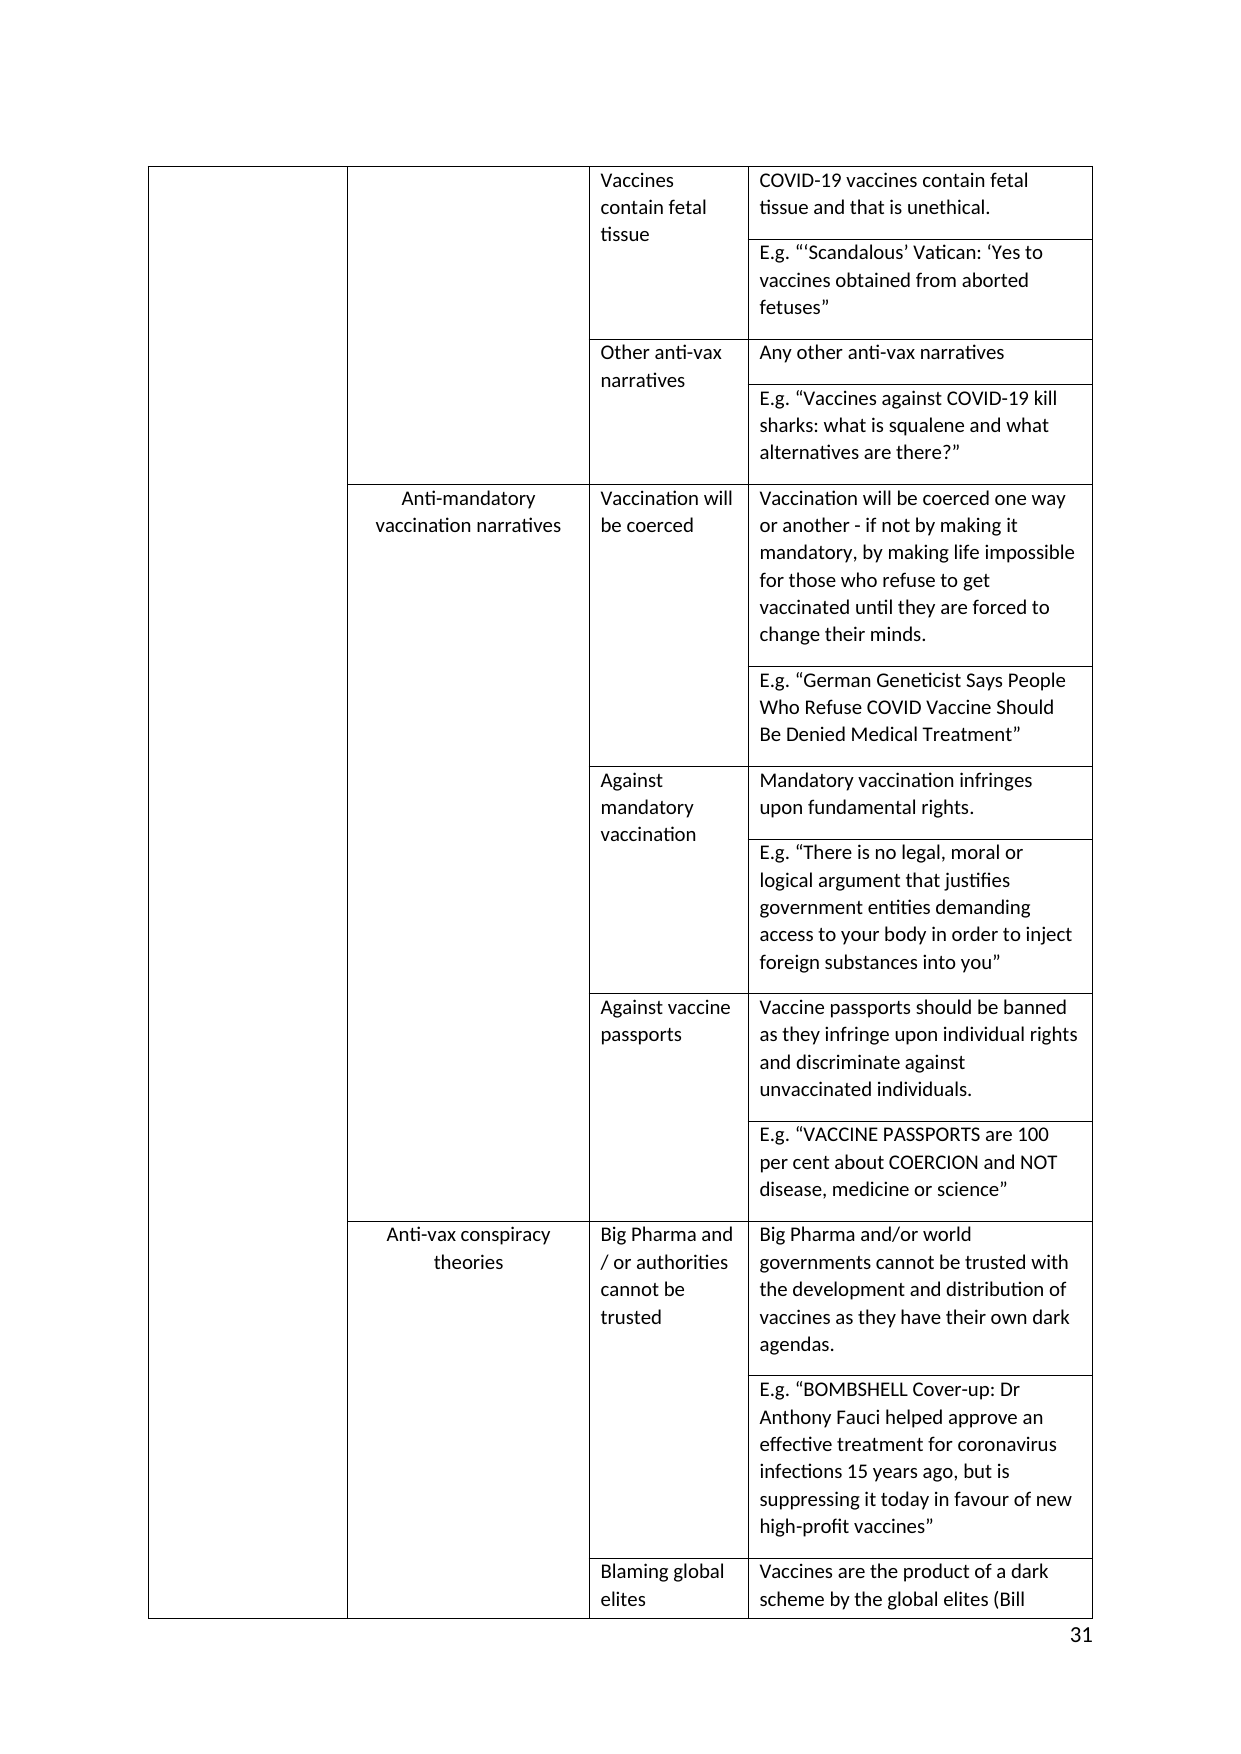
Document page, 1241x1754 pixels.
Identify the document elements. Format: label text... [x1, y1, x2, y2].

table_cell E.g. “Vaccines against COVID-19 kill sharks: what is squalene and what alternatives are there?” [749, 385, 1092, 484]
table_cell Any other anti-vax narratives [749, 340, 1092, 384]
table_cell E.g. “VACCINE PASSPORTS are 100 per cent about COERCION and NOT disease, medicine or science” [749, 1122, 1092, 1221]
table_cell Mandatory vaccination infringes upon fundamental rights. [749, 767, 1092, 838]
table_cell Other anti-vax narratives [590, 340, 748, 484]
table_cell Vaccine passports should be banned as they infringe upon individual rights and discriminate against unvaccinated individuals. [749, 994, 1092, 1121]
table_cell E.g. “‘Scandalous’ Vatican: ‘Yes to vaccines obtained from aborted fetuses” [749, 240, 1092, 338]
table_cell Against mandatory vaccination [590, 767, 748, 993]
table_cell E.g. “German Geneticist Says People Who Refuse COVID Vaccine Should Be Denied Medical Treatment” [749, 667, 1092, 766]
table_cell Against vaccine passports [590, 994, 748, 1221]
table_cell Vaccination will be coerced one way or another - if not by making it mandatory, by making life impossible for those who refuse to get vaccinated until they are forced to change their minds. [749, 485, 1092, 666]
table_cell Big Pharma and / or authorities cannot be trusted [590, 1222, 748, 1558]
table_cell E.g. “There is no legal, moral or logical argument that justifies government entities demanding access to your body in order to inject foreign substances into you” [749, 840, 1092, 993]
table_cell Anti-mandatory vaccination narratives [348, 485, 589, 1221]
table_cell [590, 1559, 748, 1618]
table_cell Big Pharma and/or world governments cannot be trusted with the development and distribution of vaccines as they have their own dark agendas. [749, 1222, 1092, 1375]
table_cell Vaccines contain fetal tissue [590, 167, 748, 338]
table_cell Anti-vax conspiracy theories [348, 1222, 589, 1618]
table_cell Vaccination will be coerced [590, 485, 748, 766]
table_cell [749, 1559, 1092, 1618]
table_cell COVID-19 vaccines contain fetal tissue and that is unethical. [749, 167, 1092, 238]
table_cell E.g. “BOMBSHELL Cover-up: Dr Anthony Fauci helped approve an effective treatment for coronavirus infections 15 years ago, but is suppressing it today in favour of new high-profit vaccines” [749, 1376, 1092, 1558]
